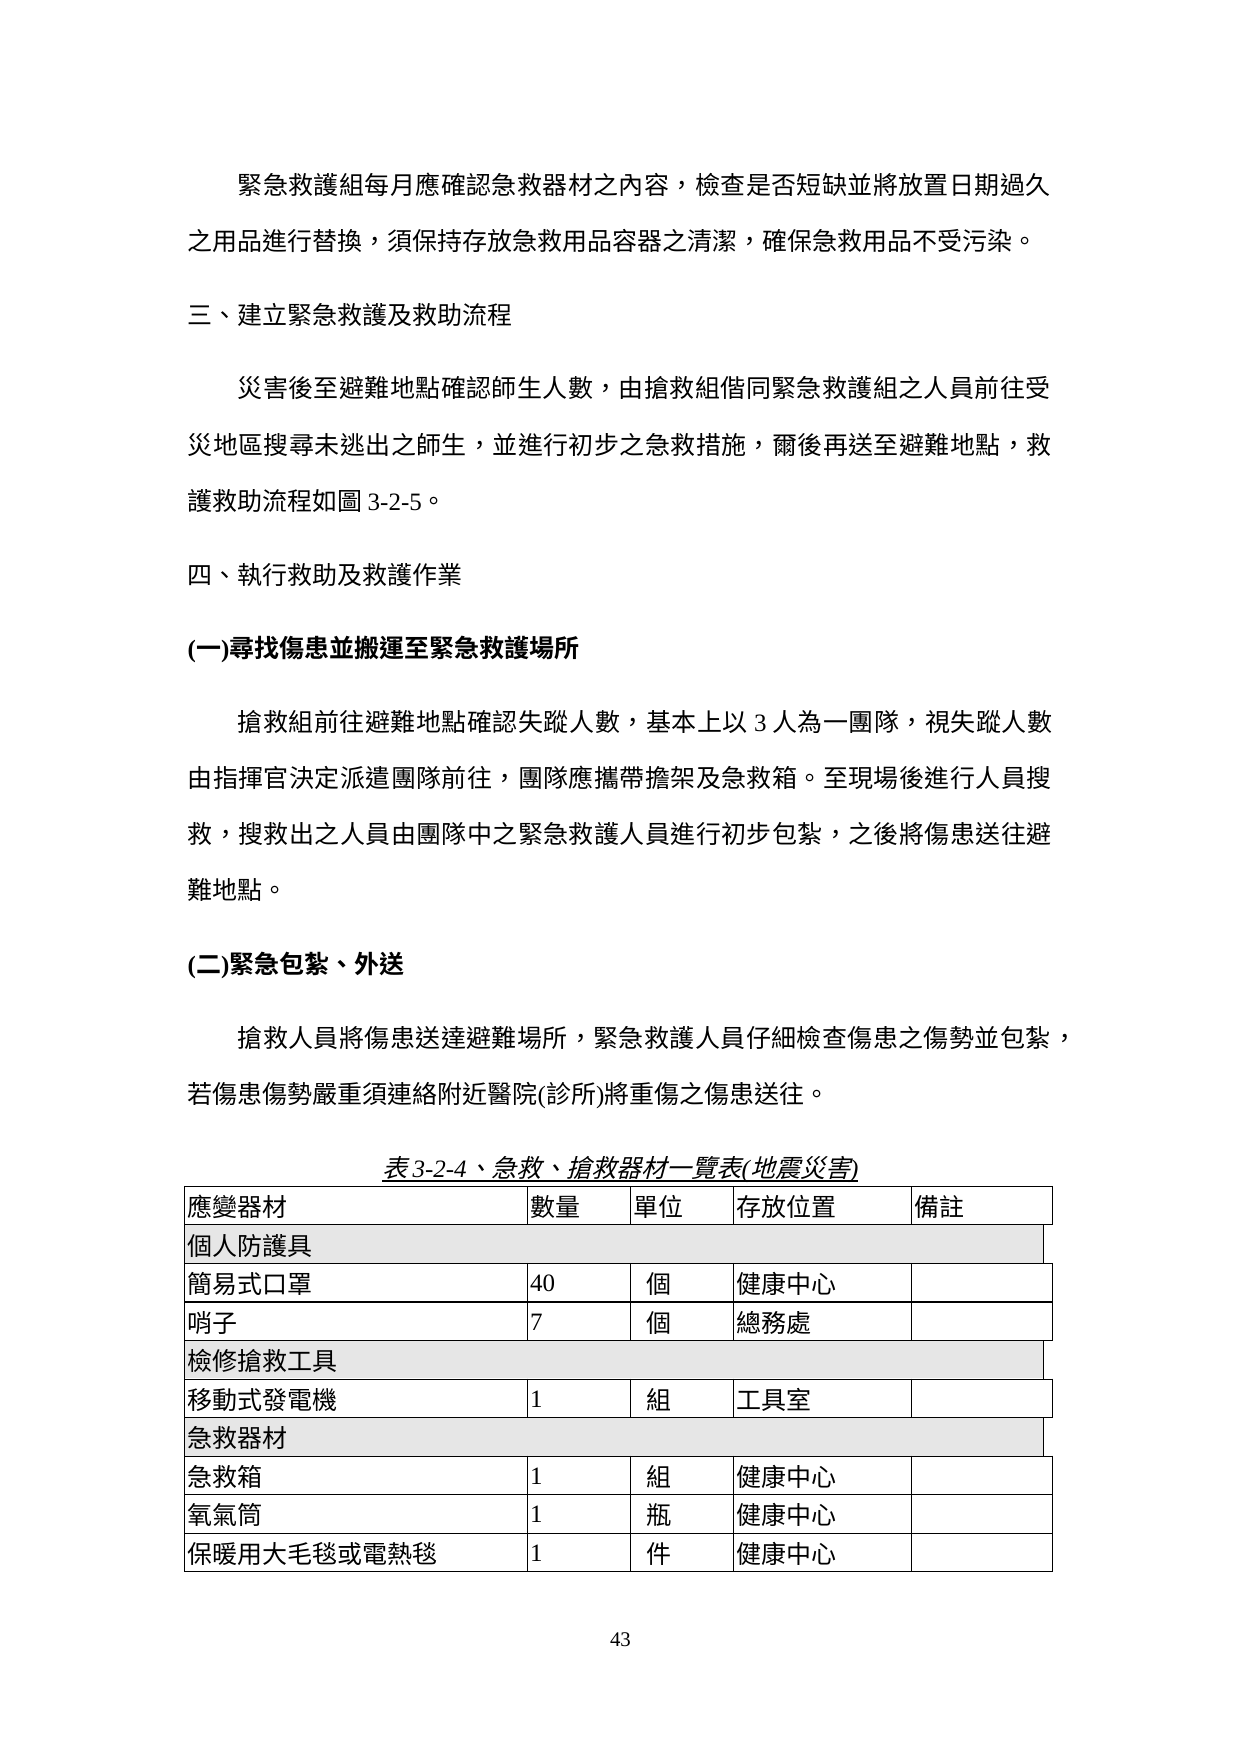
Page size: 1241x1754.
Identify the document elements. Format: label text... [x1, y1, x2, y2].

table_cell 急救器材 [185, 1418, 1043, 1456]
table_cell 健康中心 [734, 1457, 911, 1494]
table_cell 40 [528, 1264, 630, 1301]
table_cell 7 [528, 1303, 630, 1340]
table_cell 檢修搶救工具 [185, 1341, 1043, 1378]
text 表、急救、搶救器材一覽表(地震災害) [187, 1148, 1053, 1186]
table_cell 個人防護具 [185, 1225, 1043, 1263]
table_cell [912, 1534, 1052, 1571]
table_cell 健康中心 [734, 1495, 911, 1533]
table_cell 個 [631, 1264, 733, 1301]
table_cell [912, 1457, 1052, 1494]
text 緊急救護組每月應確認急救器材之內容，檢查是否短缺並將放置日期過久之用品進行替換，須保持存放急救用品容器之清潔，確保急救用品不受污染。 [187, 164, 1053, 258]
text 三、建立緊急救護及救助流程 [187, 295, 1053, 331]
table_header 備註 [912, 1187, 1052, 1224]
text 災害後至避難地點確認師生人數，由搶救組偕同緊急救護組之人員前往受災地區搜尋未逃出之師生，並進行初步之急救措施，爾後再送至避難地點，救護救助流程如圖。 [187, 368, 1053, 518]
table_cell 健康中心 [734, 1534, 911, 1571]
table_cell [912, 1380, 1052, 1417]
table_cell 工具室 [734, 1380, 911, 1417]
table_cell [912, 1303, 1052, 1340]
table_header 單位 [631, 1187, 733, 1224]
table_cell 移動式發電機 [185, 1380, 527, 1417]
table_cell 急救箱 [185, 1457, 527, 1494]
table_cell [912, 1264, 1052, 1301]
table_cell 氧氣筒 [185, 1495, 527, 1533]
text (二)緊急包紮、外送 [187, 944, 1053, 981]
table_cell 1 [528, 1380, 630, 1417]
text 搶救人員將傷患送達避難場所，緊急救護人員仔細檢查傷患之傷勢並包紮，若傷患傷勢嚴重須連絡附近醫院(診所)將重傷之傷患送往。 [187, 1018, 1053, 1111]
table_cell 1 [528, 1495, 630, 1533]
table_cell 健康中心 [734, 1264, 911, 1301]
table_cell 簡易式口罩 [185, 1264, 527, 1301]
text 搶救組前往避難地點確認失蹤人數，基本上以3人為一團隊，視失蹤人數由指揮官決定派遣團隊前往，團隊應攜帶擔架及急救箱。至現場後進行人員搜救，搜救出之人員由團隊中之緊急救護人員進行初步包紮，之後將傷患送往避難地點。 [187, 701, 1053, 908]
text 四、執行救助及救護作業 [187, 555, 1053, 591]
table_cell 個 [631, 1303, 733, 1340]
text (一)尋找傷患並搬運至緊急救護場所 [187, 628, 1053, 664]
table_cell [912, 1495, 1052, 1533]
table_cell 總務處 [734, 1303, 911, 1340]
table_cell 件 [631, 1534, 733, 1571]
table_header 應變器材 [185, 1187, 527, 1224]
table_header 數量 [528, 1187, 630, 1224]
table_cell 保暖用大毛毯或電熱毯 [185, 1534, 527, 1571]
table_cell 哨子 [185, 1303, 527, 1340]
table_cell 1 [528, 1534, 630, 1571]
table_cell 瓶 [631, 1495, 733, 1533]
table_header 存放位置 [734, 1187, 911, 1224]
table_cell 1 [528, 1457, 630, 1494]
table_cell 組 [631, 1380, 733, 1417]
table_cell 組 [631, 1457, 733, 1494]
